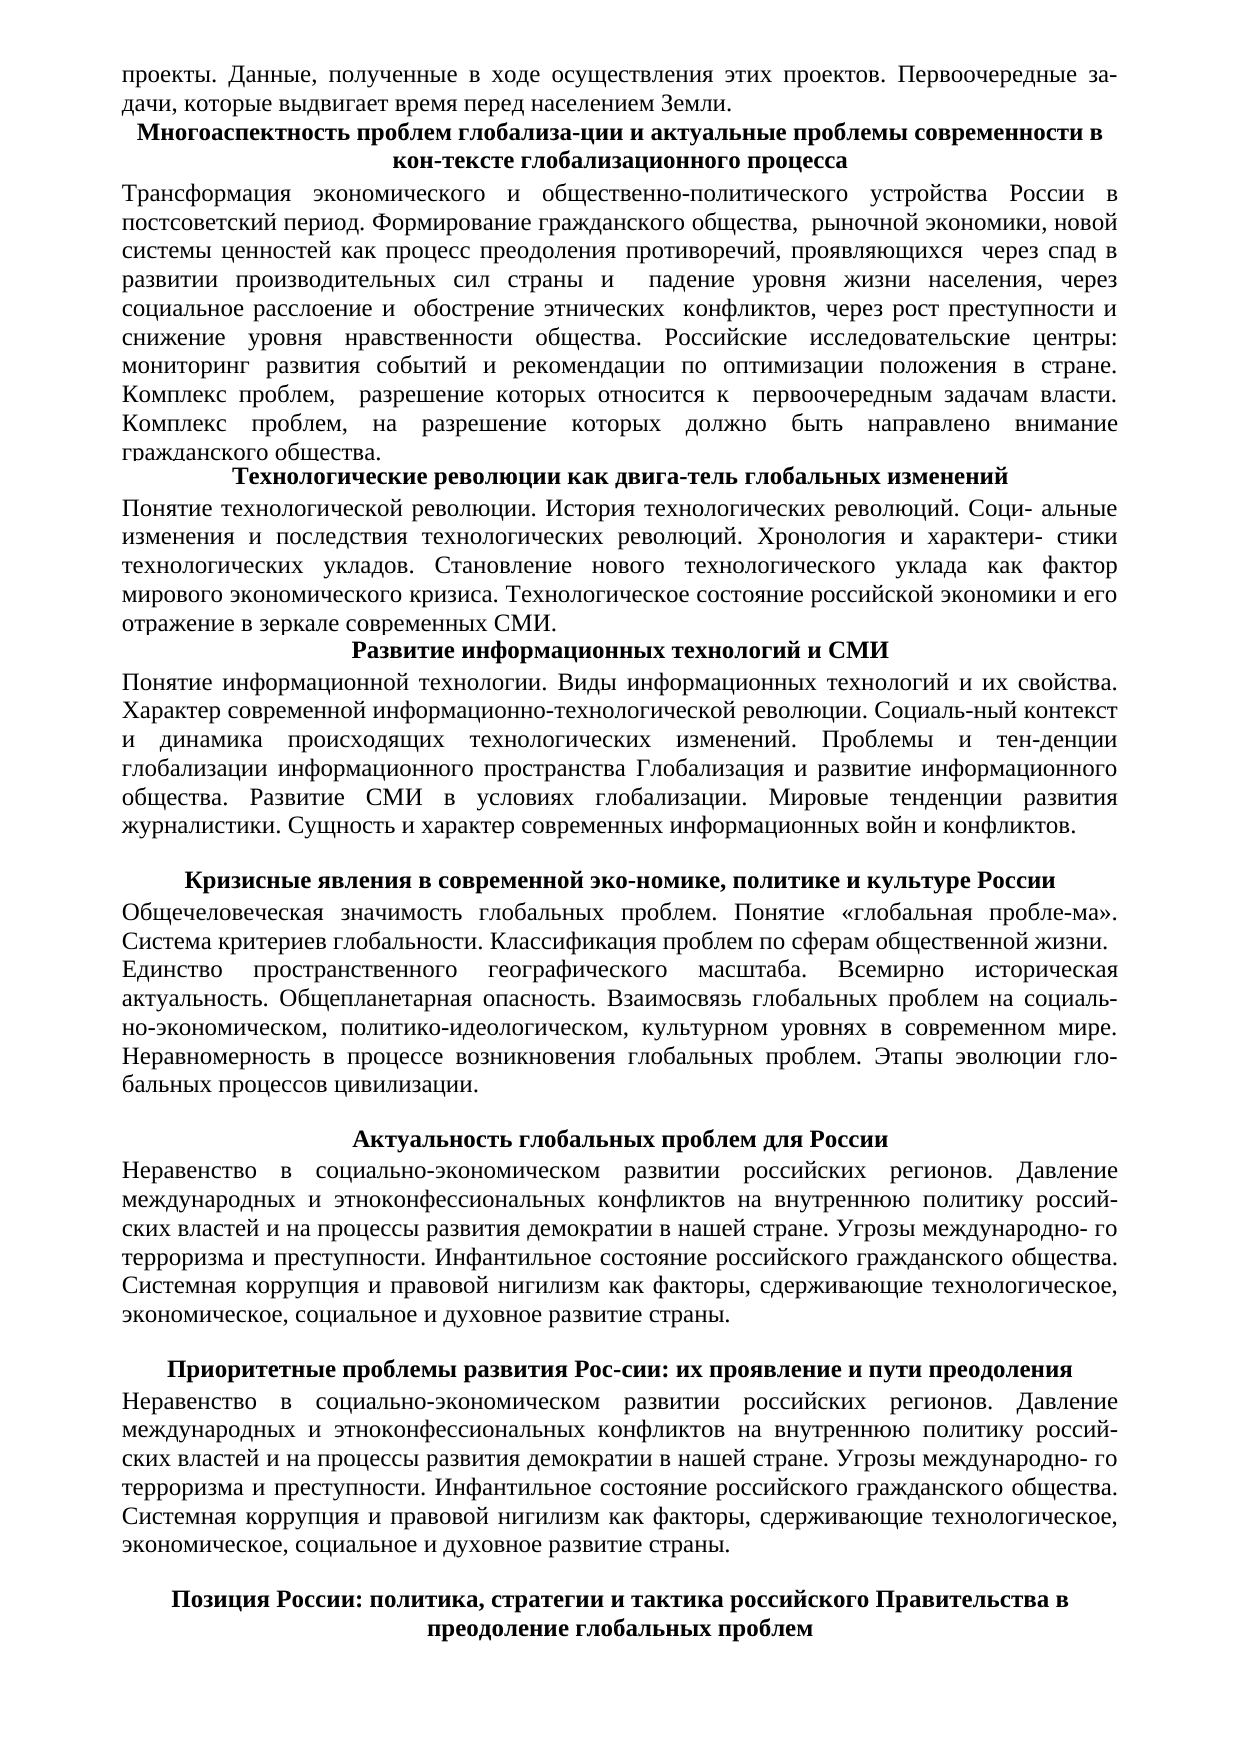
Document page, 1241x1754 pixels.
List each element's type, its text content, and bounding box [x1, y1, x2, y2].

table_cell Неравенство в социально-экономическом развитии российских регионов. Давление международных и этноконфессиональных конфликтов на внутреннюю политику россий- ских властей и на процессы развития демократии в нашей стране. Угрозы международно- го терроризма и преступности. Инфантильное состояние российского гражданского общества. Системная коррупция и правовой нигилизм как факторы, сдерживающие технологическое, экономическое, социальное и духовное развитие страны. [118, 1156, 1122, 1354]
table_cell Кризисные явления в современной эко-номике, политике и культуре России [118, 865, 1122, 897]
table_cell Многоаспектность проблем глобализа-ции и актуальные проблемы современности в кон-тексте глобализационного процесса [118, 117, 1122, 178]
table_cell Приоритетные проблемы развития Рос-сии: их проявление и пути преодоления [118, 1354, 1122, 1386]
table_cell Развитие информационных технологий и СМИ [118, 635, 1122, 667]
table_header проекты. Данные, полученные в ходе осуществления этих проектов. Первоочередные за- дачи, которые выдвигает время перед населением Земли. [118, 59, 1122, 117]
table_cell Общечеловеческая значимость глобальных проблем. Понятие «глобальная пробле-ма». Система критериев глобальности. Классификация проблем по сферам общественной жизни. Единство пространственного географического масштаба. Всемирно историческая актуальность. Общепланетарная опасность. Взаимосвязь глобальных проблем на социаль- но-экономическом, политико-идеологическом, культурном уровнях в современном мире. Неравномерность в процессе возникновения глобальных проблем. Этапы эволюции гло- бальных процессов цивилизации. [118, 897, 1122, 1124]
table_cell Неравенство в социально-экономическом развитии российских регионов. Давление международных и этноконфессиональных конфликтов на внутреннюю политику россий- ских властей и на процессы развития демократии в нашей стране. Угрозы международно- го терроризма и преступности. Инфантильное состояние российского гражданского общества. Системная коррупция и правовой нигилизм как факторы, сдерживающие технологическое, экономическое, социальное и духовное развитие страны. [118, 1386, 1122, 1584]
table_cell Понятие технологической революции. История технологических революций. Соци- альные изменения и последствия технологических революций. Хронология и характери- стики технологических укладов. Становление нового технологического уклада как фактор мирового экономического кризиса. Технологическое состояние российской экономики и его отражение в зеркале современных СМИ. [118, 493, 1122, 635]
table_cell Трансформация экономического и общественно-политического устройства России в постсоветский период. Формирование гражданского общества, рыночной экономики, новой системы ценностей как процесс преодоления противоречий, проявляющихся через спад в развитии производительных сил страны и падение уровня жизни населения, через социальное расслоение и обострение этнических конфликтов, через рост преступности и снижение уровня нравственности общества. Российские исследовательские центры: мониторинг развития событий и рекомендации по оптимизации положения в стране. Комплекс проблем, разрешение которых относится к первоочередным задачам власти. Комплекс проблем, на разрешение которых должно быть направлено внимание гражданского общества. [118, 178, 1122, 461]
table_cell Позиция России: политика, стратегии и тактика российского Правительства в преодоление глобальных проблем [118, 1585, 1122, 1645]
table_cell Понятие информационной технологии. Виды информационных технологий и их свойства. Характер современной информационно-технологической революции. Социаль-ный контекст и динамика происходящих технологических изменений. Проблемы и тен-денции глобализации информационного пространства Глобализация и развитие информационного общества. Развитие СМИ в условиях глобализации. Мировые тенденции развития журналистики. Сущность и характер современных информационных войн и конфликтов. [118, 667, 1122, 865]
table_cell Технологические революции как двига-тель глобальных изменений [118, 461, 1122, 493]
table_cell Актуальность глобальных проблем для России [118, 1124, 1122, 1156]
